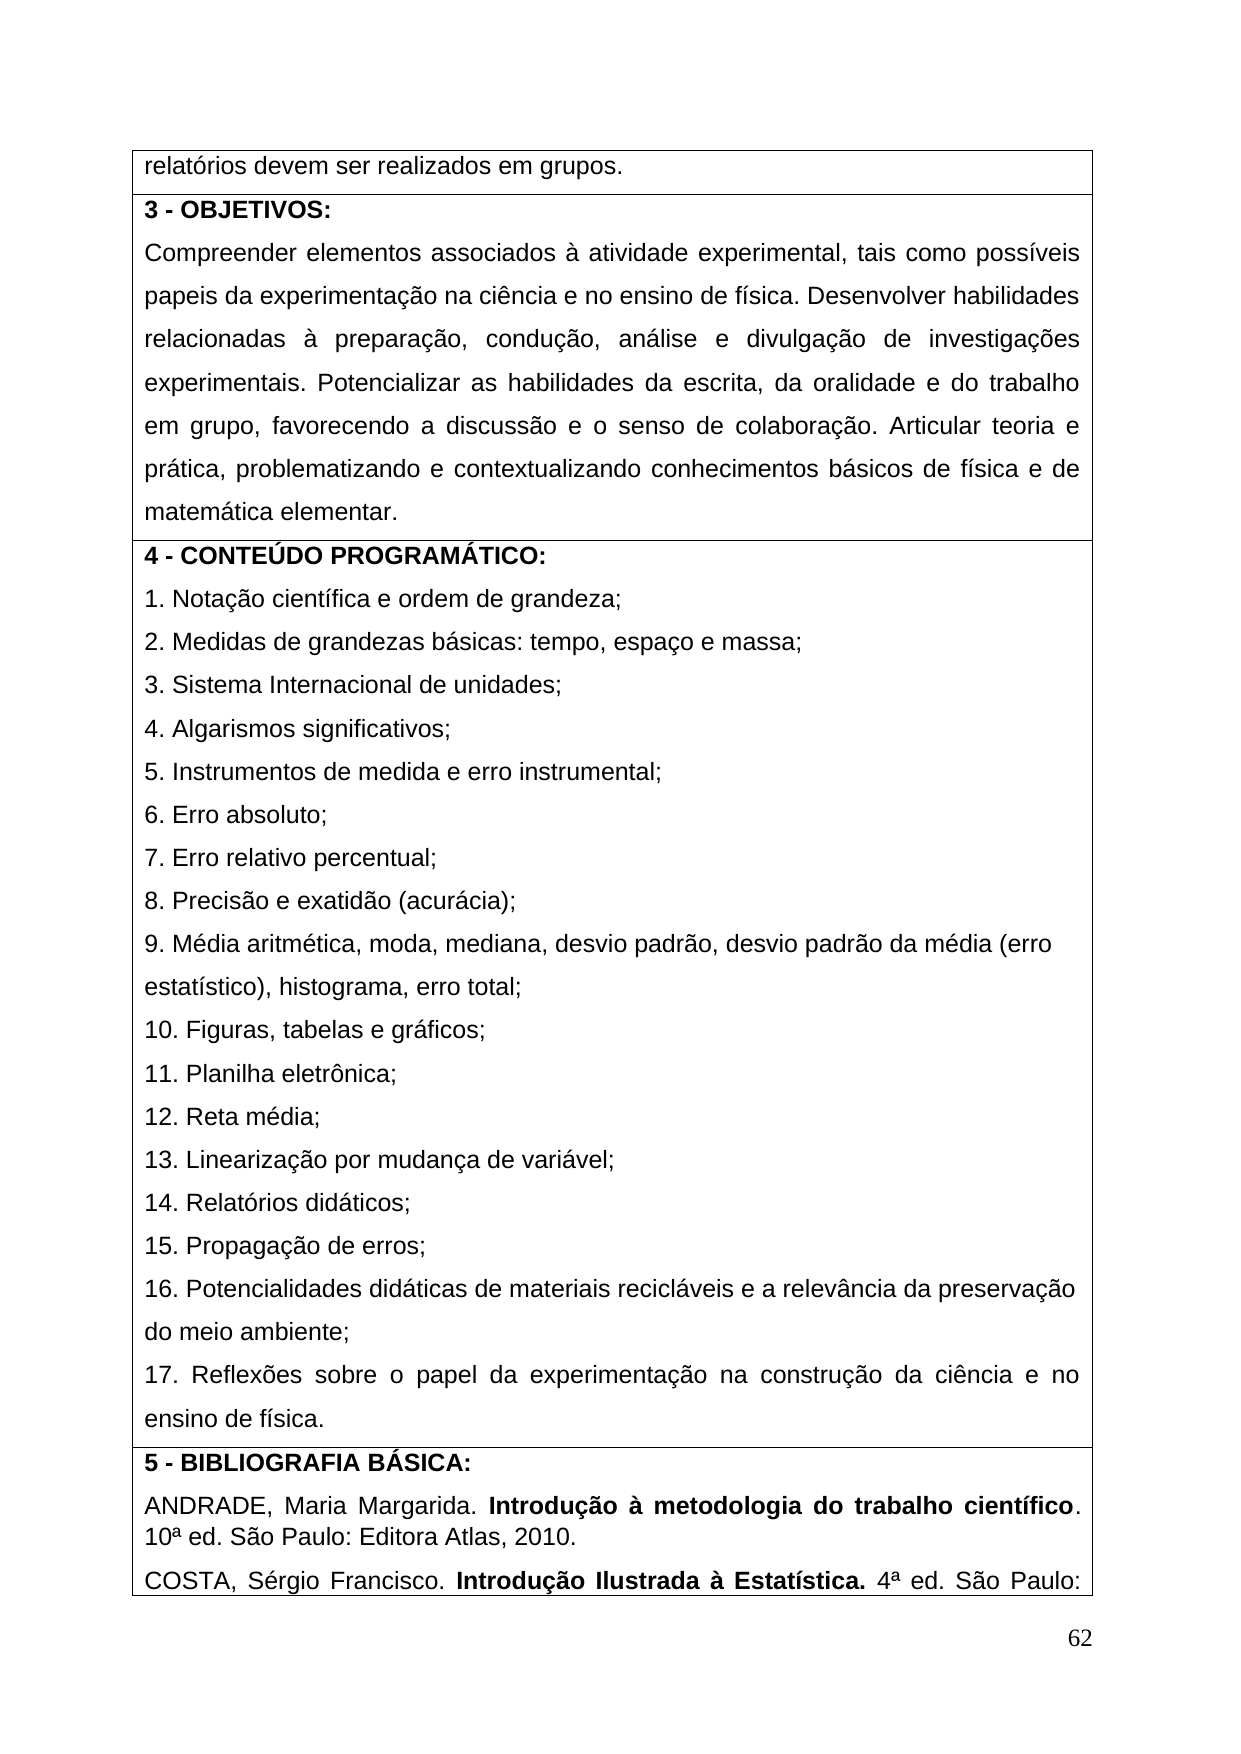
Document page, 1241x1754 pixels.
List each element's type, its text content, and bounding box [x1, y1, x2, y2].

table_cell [133, 1448, 1092, 1595]
table_cell 4 - CONTEÚDO PROGRAMÁTICO: 1. Notação científica e ordem de grandeza; 2. Medidas de grandezas básicas: tempo, espaço e massa; 3. Sistema Internacional de unidades; 4. Algarismos significativos; 5. Instrumentos de medida e erro instrumental; 6. Erro absoluto; 7. Erro relativo percentual; 8. Precisão e exatidão (acurácia); 9. Média aritmética, moda, mediana, desvio padrão, desvio padrão da média (erro estatístico), histograma, erro total; 10. Figuras, tabelas e gráficos; 11. Planilha eletrônica; 12. Reta média; 13. Linearização por mudança de variável; 14. Relatórios didáticos; 15. Propagação de erros; 16. Potencialidades didáticas de materiais recicláveis e a relevância da preservação do meio ambiente; 17. Reflexões sobre o papel da experimentação na construção da ciência e no ensino de física. [133, 541, 1092, 1447]
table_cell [133, 151, 1092, 194]
table_cell 3 - OBJETIVOS: Compreender elementos associados à atividade experimental, tais como possíveis papeis da experimentação na ciência e no ensino de física. Desenvolver habilidades relacionadas à preparação, condução, análise e divulgação de investigações experimentais. Potencializar as habilidades da escrita, da oralidade e do trabalho em grupo, favorecendo a discussão e o senso de colaboração. Articular teoria e prática, problematizando e contextualizando conhecimentos básicos de física e de matemática elementar. [133, 195, 1092, 540]
